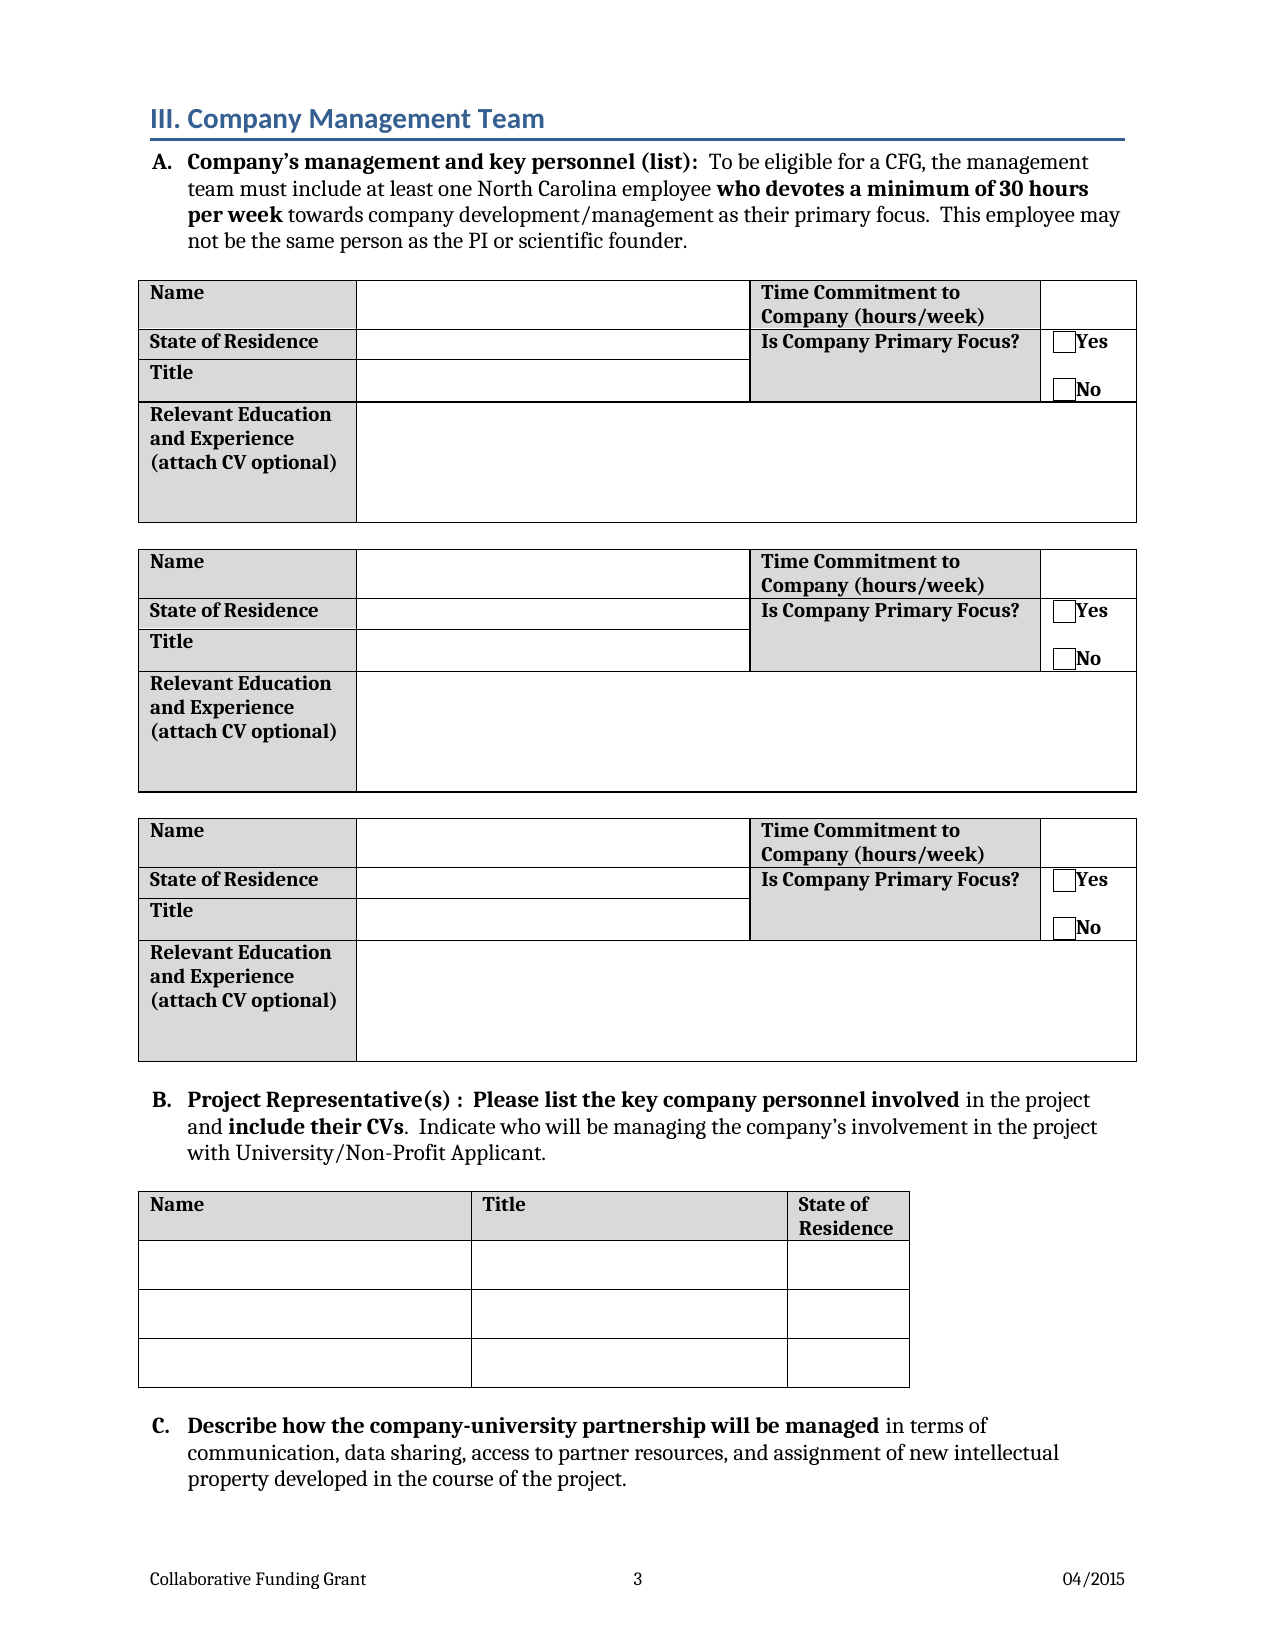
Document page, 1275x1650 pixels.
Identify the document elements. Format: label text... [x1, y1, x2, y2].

table_header Time Commitment to Company (hours/week) [751, 819, 1040, 867]
table_cell [357, 403, 1136, 522]
table_header [1041, 550, 1136, 598]
table_cell [139, 1339, 471, 1387]
table_cell State of Residence [139, 599, 356, 628]
table_header Name [139, 550, 356, 598]
table_cell [472, 1339, 787, 1387]
table_header Name [139, 281, 356, 328]
table_header Name [139, 819, 356, 867]
table_header [357, 281, 749, 328]
table_cell [357, 360, 749, 401]
table_cell Yes No [1041, 599, 1136, 671]
table_cell [357, 868, 749, 898]
table_cell Relevant Education and Experience (attach CV optional) [139, 403, 356, 522]
table_cell Title [139, 360, 356, 401]
table_cell [788, 1241, 909, 1289]
table_cell Title [139, 899, 356, 940]
table_cell Relevant Education and Experience (attach CV optional) [139, 941, 356, 1061]
table_cell Title [139, 630, 356, 671]
table_header [1041, 819, 1136, 867]
list Describe how the company-university partnership will be managed in terms of communication, data sharing, access to partner resources, and assignment of new intellectual property developed in the course of the project. [152, 1413, 1125, 1492]
table_cell State of Residence [139, 868, 356, 898]
table_cell Is Company Primary Focus? [751, 599, 1040, 671]
table_header State of Residence [788, 1192, 909, 1240]
table_cell [472, 1290, 787, 1338]
table_cell [357, 941, 1136, 1061]
table_cell [472, 1241, 787, 1289]
table_cell [357, 330, 749, 359]
list Project Representative(s) : Please list the key company personnel involved in the project and include their CVs. Indicate who will be managing the company’s involvement in the project with University/Non-Profit Applicant. [152, 1087, 1125, 1166]
table_cell Relevant Education and Experience (attach CV optional) [139, 672, 356, 791]
table_cell [357, 599, 749, 628]
table_cell [357, 630, 749, 671]
table_cell Yes No [1041, 868, 1136, 940]
table_header Time Commitment to Company (hours/week) [751, 281, 1040, 328]
table_cell [357, 672, 1136, 791]
table_header Time Commitment to Company (hours/week) [751, 550, 1040, 598]
table_header [357, 819, 749, 867]
list Company’s management and key personnel (list): To be eligible for a CFG, the management team must include at least one North Carolina employee who devotes a minimum of 30 hours per week towards company development/management as their primary focus. This employee may not be the same person as the PI or scientific founder. [152, 149, 1125, 254]
table_header Name [139, 1192, 471, 1240]
subtitle Company Management Team [150, 100, 1125, 138]
table_cell State of Residence [139, 330, 356, 359]
table_cell [788, 1339, 909, 1387]
table_cell [139, 1290, 471, 1338]
table_header [357, 550, 749, 598]
table_header Title [472, 1192, 787, 1240]
table_cell Is Company Primary Focus? [751, 868, 1040, 940]
table_cell [139, 1241, 471, 1289]
table_header [1041, 281, 1136, 328]
table_cell Yes No [1041, 330, 1136, 401]
table_cell [788, 1290, 909, 1338]
table_cell [357, 899, 749, 940]
table_cell Is Company Primary Focus? [751, 330, 1040, 401]
